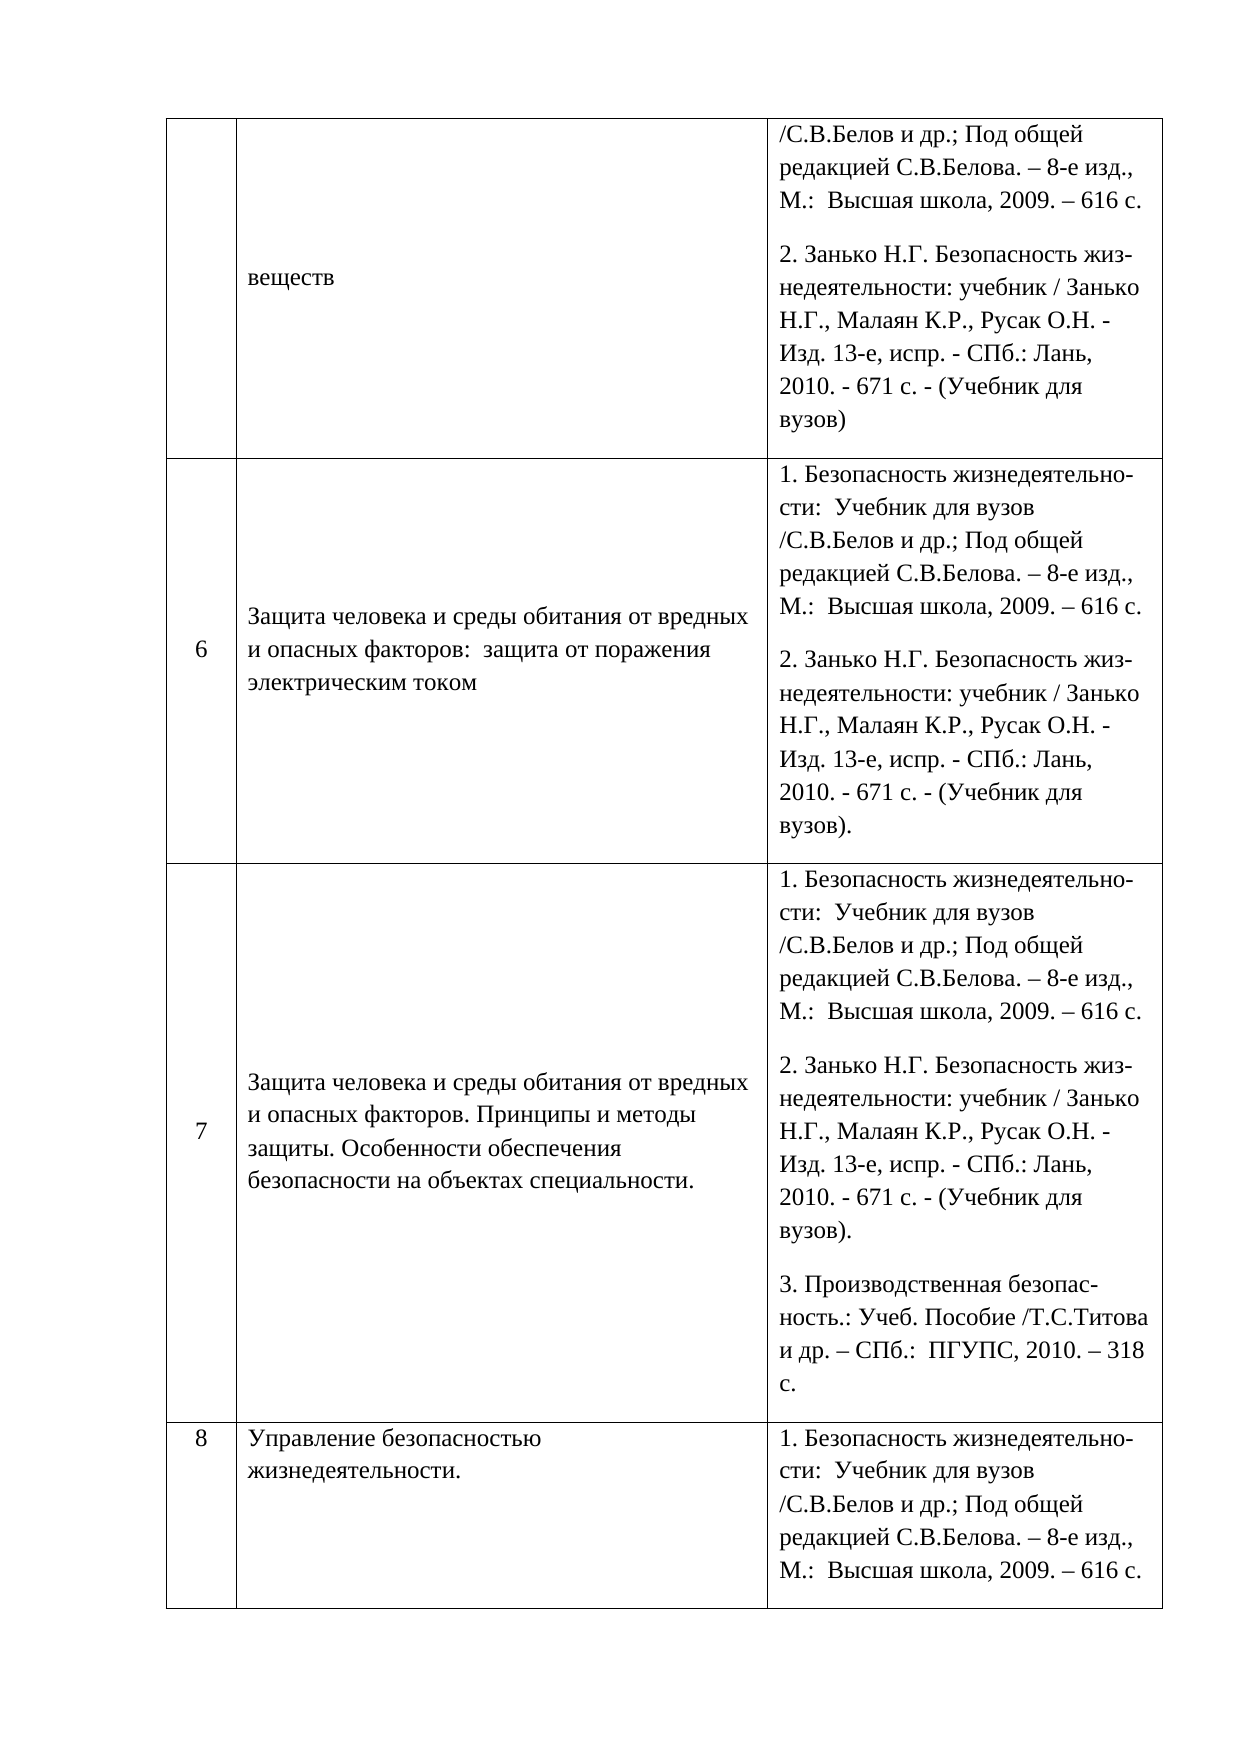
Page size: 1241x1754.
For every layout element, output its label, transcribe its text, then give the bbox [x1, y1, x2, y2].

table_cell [768, 119, 1162, 458]
table_cell 8 [167, 1423, 236, 1608]
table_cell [768, 1423, 1162, 1608]
table_cell 6 [167, 459, 236, 863]
table_cell 7 [167, 864, 236, 1422]
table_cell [237, 1423, 767, 1608]
table_cell Защита человека и среды обитания от вредных и опасных факторов: защита от поражения электрическим током [237, 459, 767, 863]
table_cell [237, 119, 767, 458]
table_cell 5 [167, 119, 236, 458]
table_cell Защита человека и среды обитания от вредных и опасных факторов. Принципы и методы защиты. Особенности обеспечения безопасности на объектах специальности. [237, 864, 767, 1422]
table_cell 1. Безопасность жизнедеятельности: Учебник для вузов /С.В.Белов и др.; Под общей редакцией С.В.Белова. – 8-е изд., М.: Высшая школа, 2009. – 616 с. 2. Занько Н.Г. Безопасность жизнедеятельности: учебник / Занько Н.Г., Малаян К.Р., Русак О.Н. - Изд. 13-е, испр. - СПб.: Лань, 2010. - 671 с. - (Учебник для вузов). 3. Производственная безопасность.: Учеб. Пособие /Т.С.Титова и др. – СПб.: ПГУПС, 2010. – 318 с. [768, 864, 1162, 1422]
